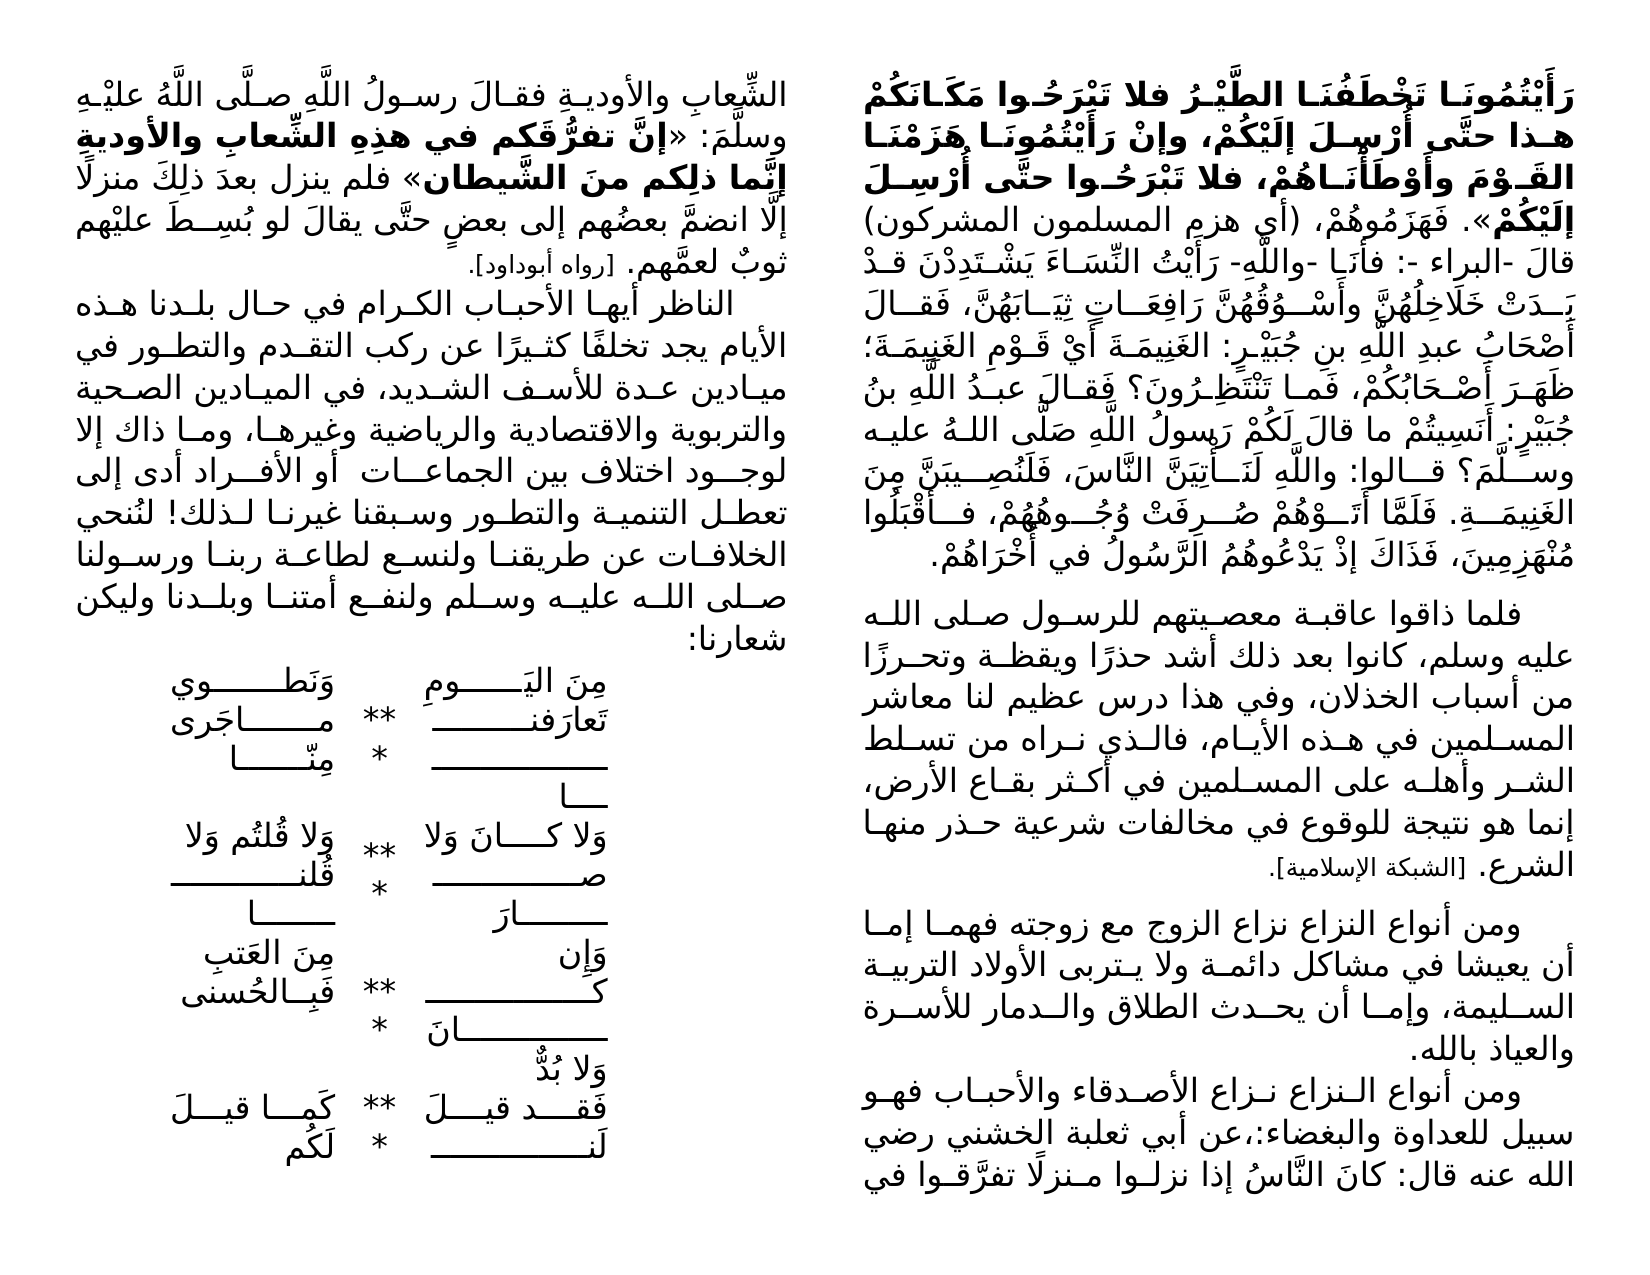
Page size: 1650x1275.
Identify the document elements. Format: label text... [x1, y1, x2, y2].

table_header وَنَطوي ماجَرى مِنّـــــــا [159, 661, 346, 817]
table_cell مِنَ العَتبِ فَبِــالحُسنى [159, 933, 346, 1089]
text الناظر أيها الأحباب الكرام في حال بلدنا هذه الأيام يجد تخلفًا كثيرًا عن ركب التقدم والتطور في ميادين عدة للأسف الشديد، في الميادين الصحية والتربوية والاقتصادية والرياضية وغيرها، وما ذاك إلا لوجود اختلاف بين الجماعات أو الأفراد أدى إلى تعطل التنمية والتطور وسبقنا غيرنا لذلك! لنُنحي الخلافات عن طريقنا ولنسع لطاعة ربنا ورسولنا صلى الله عليه وسلم ولنفع أمتنا وبلدنا وليكن شعارنا: [75, 284, 787, 658]
text ومن أنواع النزاع نزاع الأصدقاء والأحباب فهو سبيل للعداوة والبغضاء:،عن أبي ثعلبة الخشني رضي الله عنه قال: كانَ النَّاسُ إذا نزلوا منزلًا تفرَّقوا في الشِّعابِ والأوديةِ فقالَ رسولُ اللَّهِ صلَّى اللَّهُ عليْهِ وسلَّمَ: «إنَّ تفرُّقَكم في هذِهِ الشِّعابِ والأوديةِ إنَّما ذلِكم منَ الشَّيطان» فلم ينزل بعدَ ذلِكَ منزلًا إلَّا انضمَّ بعضُهم إلى بعضٍ حتَّى يقالَ لو بُسِطَ عليْهم ثوبٌ لعمَّهم. [رواه أبوداود]. [75, 75, 787, 281]
text ومن أنواع النزاع نزاع الزوج مع زوجته فهما إما أن يعيشا في مشاكل دائمة ولا يتربى الأولاد التربية السليمة، وإما أن يحدث الطلاق والدمار للأسرة والعياذ بالله. [862, 904, 1575, 1068]
table_cell وَلا كانَ وَلا صــــــــــــــــــــــــارَ [413, 817, 619, 933]
text فلما ذاقوا عاقبة معصيتهم للرسول صلى الله عليه وسلم، كانوا بعد ذلك أشد حذرًا ويقظة وتحرزًا من أسباب الخذلان، وفي هذا درس عظيم لنا معاشر المسلمين في هذه الأيام، فالذي نراه من تسلط الشر وأهله على المسلمين في أكثر بقاع الأرض، إنما هو نتيجة للوقوع في مخالفات شرعية حذر منها الشرع. [الشبكة الإسلامية]. [862, 594, 1575, 884]
table_cell فَقد قيلَ لَنـــــــــــــــــــــا عَنكُم [413, 1089, 619, 1166]
table_cell وَإِن كــــــــــــــــــــــــــــــــانَ وَلا بُدٌّ [413, 933, 619, 1089]
table_cell وَلا قُلتُم وَلا قُلنـــــــــــــــــــــا [159, 817, 346, 933]
table_cell *** [346, 817, 412, 933]
table_cell *** [346, 933, 412, 1089]
text ومن أنواع النزاع نزاع الأصدقاء والأحباب فهو سبيل للعداوة والبغضاء:،عن أبي ثعلبة الخشني رضي الله عنه قال: كانَ النَّاسُ إذا نزلوا منزلًا تفرَّقوا في الشِّعابِ والأوديةِ فقالَ رسولُ اللَّهِ صلَّى اللَّهُ عليْهِ وسلَّمَ: «إنَّ تفرُّقَكم في هذِهِ الشِّعابِ والأوديةِ إنَّما ذلِكم منَ الشَّيطان» فلم ينزل بعدَ ذلِكَ منزلًا إلَّا انضمَّ بعضُهم إلى بعضٍ حتَّى يقالَ لو بُسِطَ عليْهم ثوبٌ لعمَّهم. [رواه أبوداود]. [862, 1071, 1575, 1194]
table_header مِنَ اليَومِ تَعارَفنــــــــــــــــــــــــــــــــا [413, 661, 619, 817]
table_cell *** [346, 1089, 412, 1166]
table_header *** [346, 661, 412, 817]
table_cell كَما قيلَ لَكُم عَنّــــــــــــا [159, 1089, 346, 1166]
